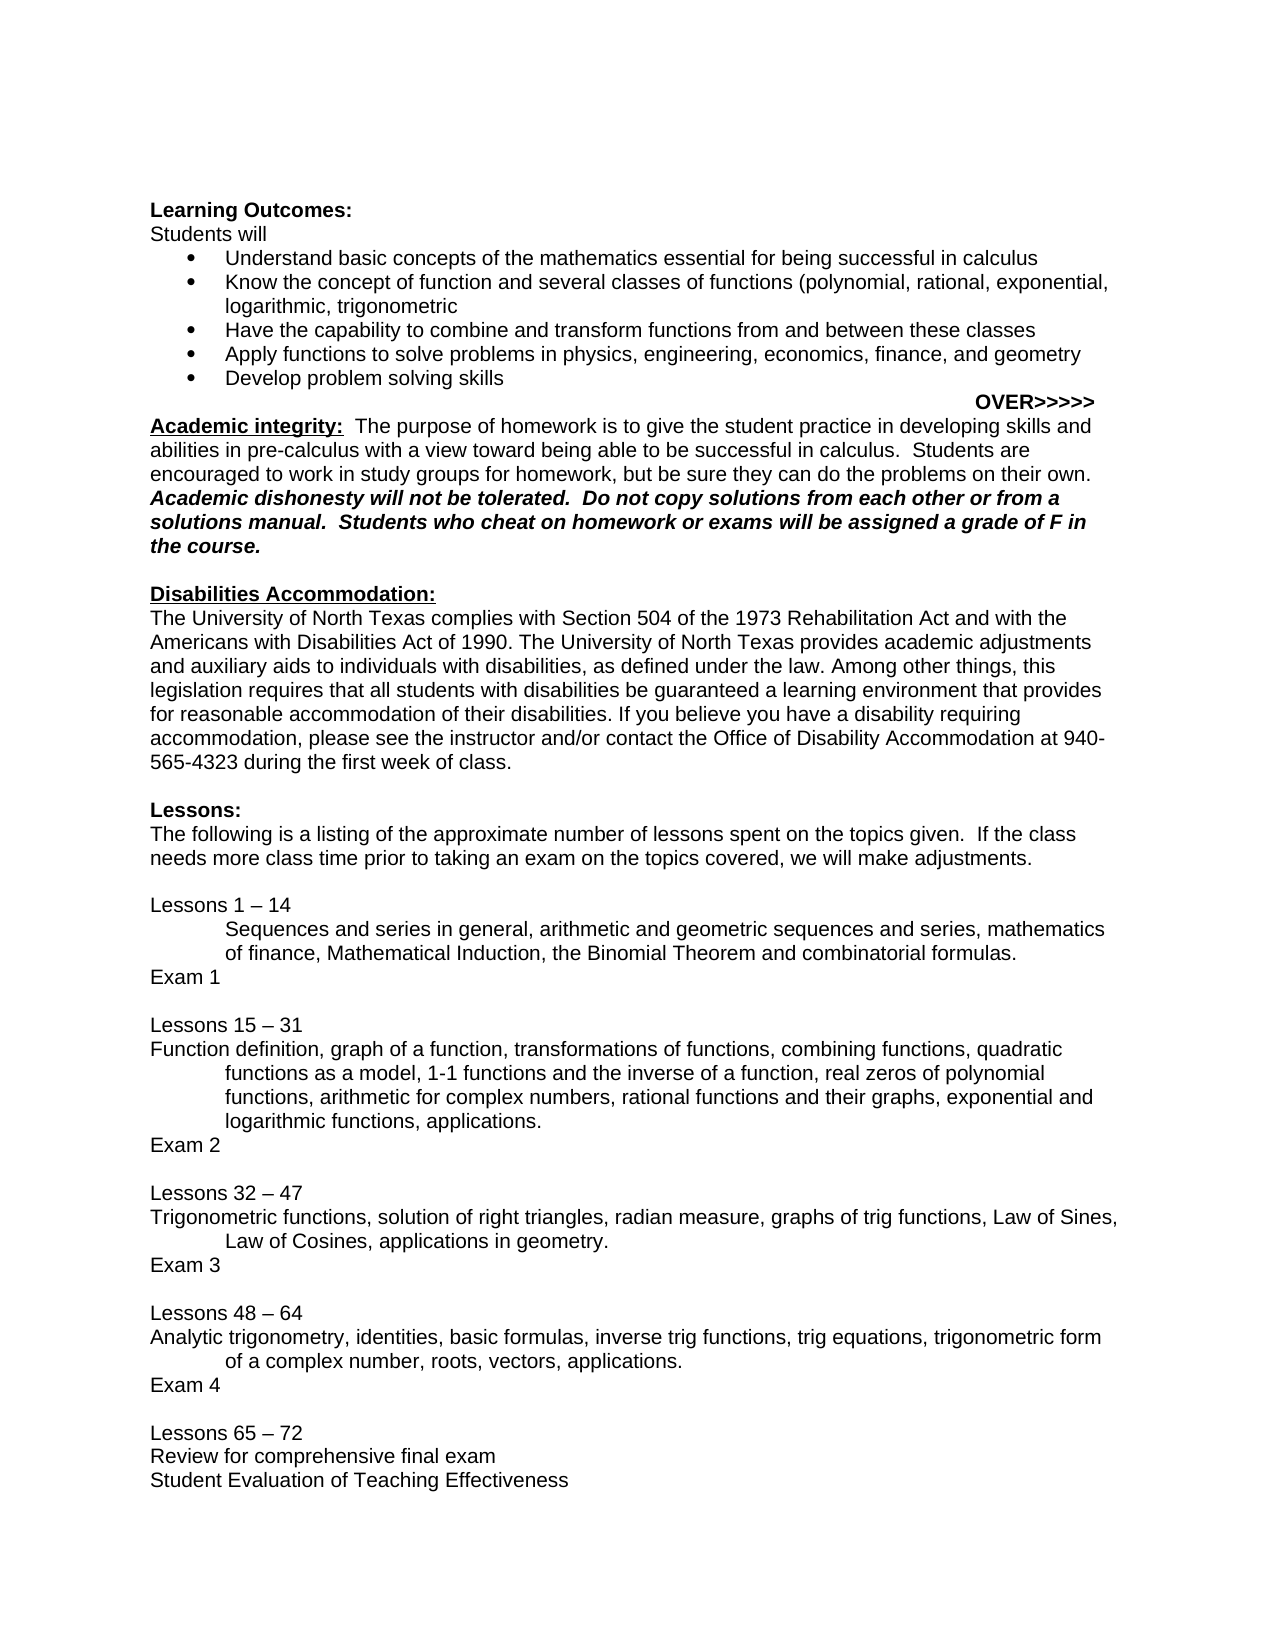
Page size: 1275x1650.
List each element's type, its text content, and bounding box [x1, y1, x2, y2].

text Exam 1 [150, 965, 1125, 989]
text OVER>>>>> [900, 390, 1125, 414]
text Disabilities Accommodation: [150, 582, 1125, 606]
text Exam 2 [150, 1133, 1125, 1157]
text Students will [150, 222, 1125, 246]
text The following is a listing of the approximate number of lessons spent on the topics given. If the class needs more class time prior to taking an exam on the topics covered, we will make adjustments. [150, 821, 1125, 869]
text Learning Outcomes: [150, 198, 1125, 222]
text Function definition, graph of a function, transformations of functions, combining functions, quadratic functions as a model, 1-1 functions and the inverse of a function, real zeros of polynomial functions, arithmetic for complex numbers, rational functions and their graphs, exponential and logarithmic functions, applications. [150, 1037, 1125, 1133]
list Know the concept of function and several classes of functions (polynomial, rational, exponential, logarithmic, trigonometric [187, 270, 1125, 318]
text Sequences and series in general, arithmetic and geometric sequences and series, mathematics of finance, Mathematical Induction, the Binomial Theorem and combinatorial formulas. [225, 917, 1125, 965]
text Analytic trigonometry, identities, basic formulas, inverse trig functions, trig equations, trigonometric form of a complex number, roots, vectors, applications. [150, 1324, 1125, 1372]
text Trigonometric functions, solution of right triangles, radian measure, graphs of trig functions, Law of Sines, Law of Cosines, applications in geometry. [150, 1205, 1125, 1253]
text Exam 3 [150, 1253, 1125, 1277]
list Have the capability to combine and transform functions from and between these classes [187, 318, 1125, 342]
text The complies with Section 504 of the 1973 Rehabilitation Act and with the Americans with Disabilities Act of 1990. The provides academic adjustments and auxiliary aids to individuals with disabilities, as defined under the law. Among other things, this legislation requires that all students with disabilities be guaranteed a learning environment that provides for reasonable accommodation of their disabilities. If you believe you have a disability requiring accommodation, please see the instructor and/or contact the Office of Disability Accommodation at 940-565-4323 during the first week of class. [150, 606, 1125, 773]
text Academic dishonesty will not be tolerated. Do not copy solutions from each other or from a solutions manual. Students who cheat on homework or exams will be assigned a grade of F in the course. [150, 486, 1125, 558]
text Exam 4 [150, 1372, 1125, 1396]
text Academic integrity: The purpose of homework is to give the student practice in developing skills and abilities in pre-calculus with a view toward being able to be successful in calculus. Students are encouraged to work in study groups for homework, but be sure they can do the problems on their own. [150, 414, 1125, 486]
text Lessons 1 – 14 [150, 893, 1125, 917]
text Lessons 65 – 72 [150, 1420, 1125, 1444]
text Lessons 15 – 31 [150, 1013, 1125, 1037]
text Lessons 32 – 47 [150, 1181, 1125, 1205]
text Lessons: [150, 797, 1125, 821]
list Develop problem solving skills [187, 366, 1125, 390]
text Lessons 48 – 64 [150, 1301, 1125, 1324]
list Understand basic concepts of the mathematics essential for being successful in calculus [187, 246, 1125, 270]
text Student Evaluation of Teaching Effectiveness [150, 1468, 1125, 1492]
text Review for comprehensive final exam [150, 1444, 1125, 1468]
list Apply functions to solve problems in physics, engineering, economics, finance, and geometry [187, 342, 1125, 366]
